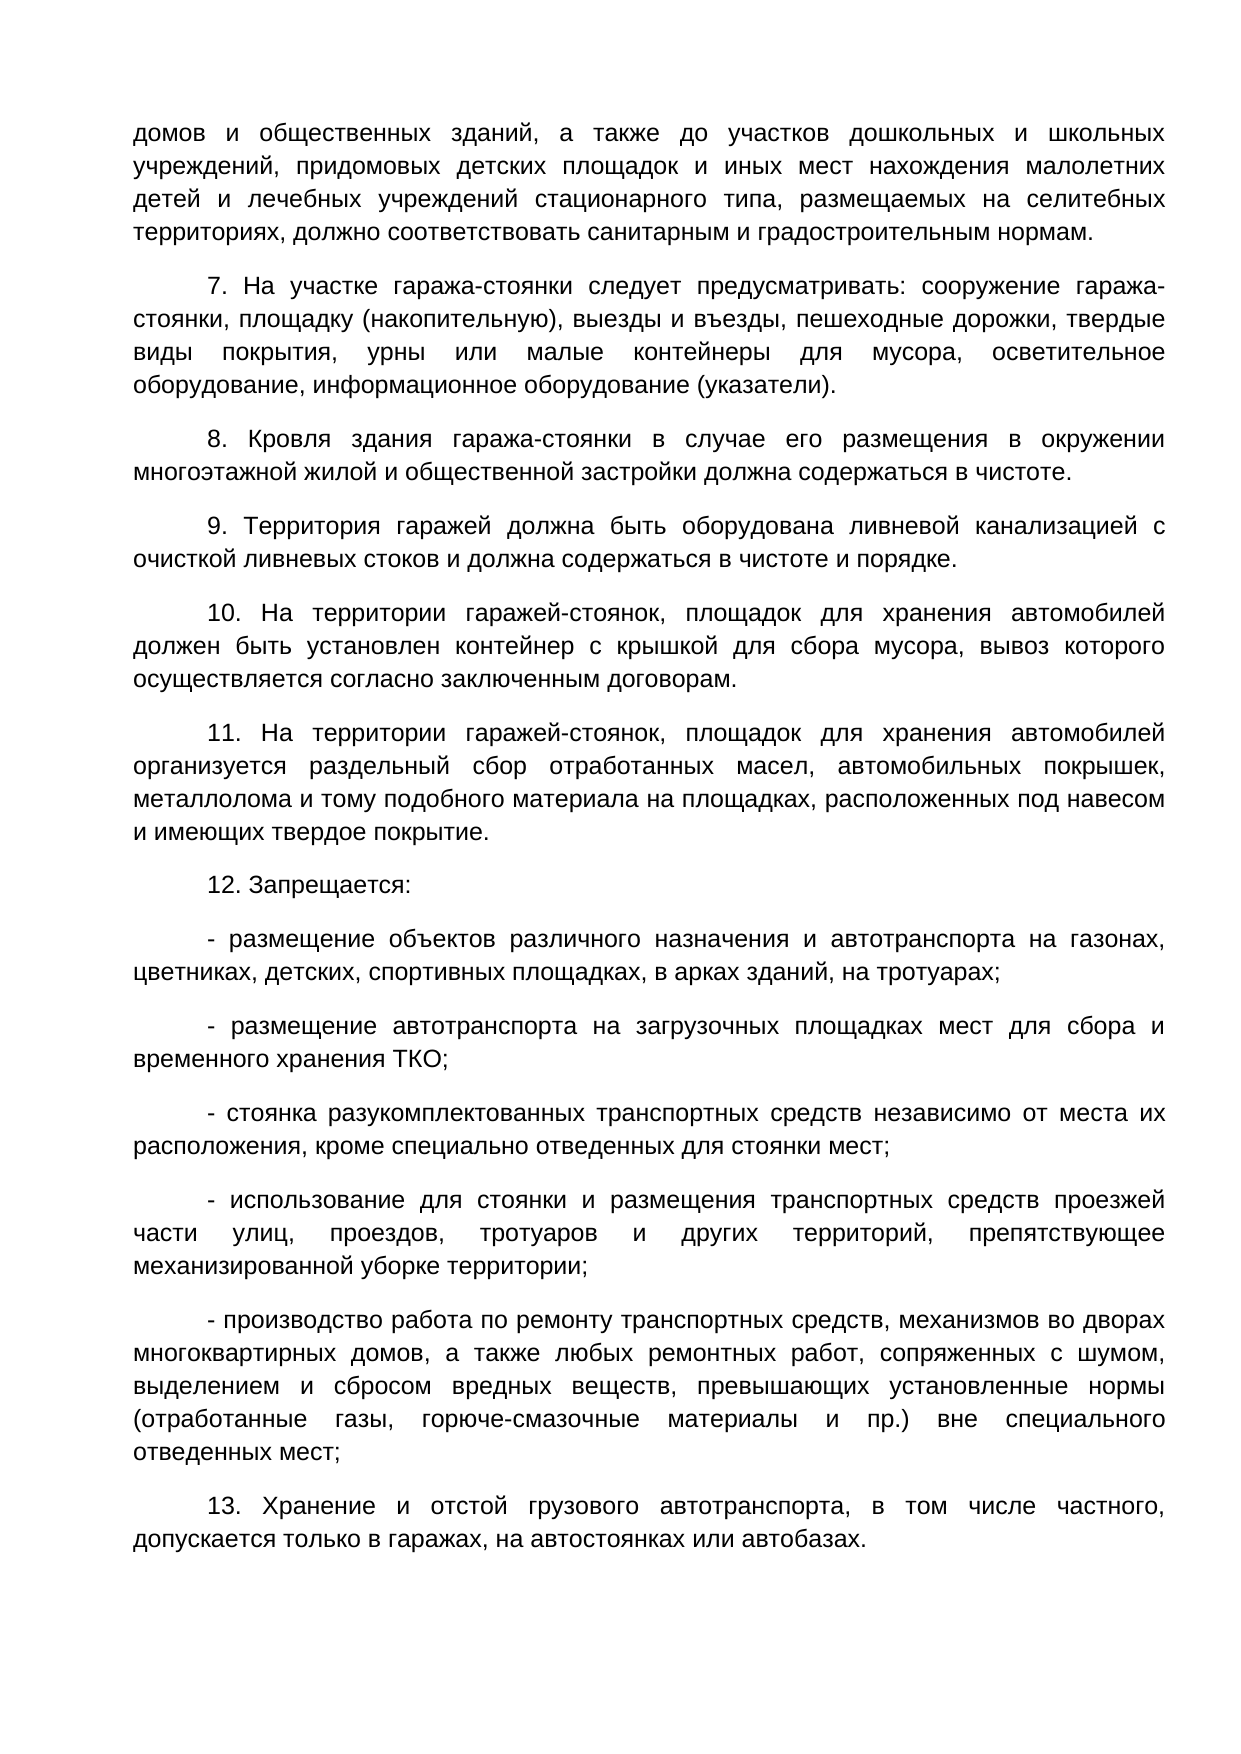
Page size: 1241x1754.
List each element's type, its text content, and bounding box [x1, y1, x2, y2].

text 8. Кровля здания гаража-стоянки в случае его размещения в окружении многоэтажной жилой и общественной застройки должна содержаться в чистоте. [133, 424, 1167, 486]
text - размещение автотранспорта на загрузочных площадках мест для сбора и временного хранения ТКО; [133, 1011, 1167, 1073]
text 7. На участке гаража-стоянки следует предусматривать: сооружение гаража-стоянки, площадку (накопительную), выезды и въезды, пешеходные дорожки, твердые виды покрытия, урны или малые контейнеры для мусора, осветительное оборудование, информационное оборудование (указатели). [133, 271, 1167, 399]
text 10. На территории гаражей-стоянок, площадок для хранения автомобилей должен быть установлен контейнер с крышкой для сбора мусора, вывоз которого осуществляется согласно заключенным договорам. [133, 598, 1167, 692]
text 11. На территории гаражей-стоянок, площадок для хранения автомобилей организуется раздельный сбор отработанных масел, автомобильных покрышек, металлолома и тому подобного материала на площадках, расположенных под навесом и имеющих твердое покрытие. [133, 718, 1167, 845]
text - производство работа по ремонту транспортных средств, механизмов во дворах многоквартирных домов, а также любых ремонтных работ, сопряженных с шумом, выделением и сбросом вредных веществ, превышающих установленные нормы (отработанные газы, горюче-смазочные материалы и пр.) вне специального отведенных мест; [133, 1305, 1167, 1466]
text 9. Территория гаражей должна быть оборудована ливневой канализацией с очисткой ливневых стоков и должна содержаться в чистоте и порядке. [133, 511, 1167, 573]
text - размещение объектов различного назначения и автотранспорта на газонах, цветниках, детских, спортивных площадках, в арках зданий, на тротуарах; [133, 924, 1167, 986]
text - использование для стоянки и размещения транспортных средств проезжей части улиц, проездов, тротуаров и других территорий, препятствующее механизированной уборке территории; [133, 1185, 1167, 1280]
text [133, 118, 1167, 246]
text 12. Запрещается: [133, 871, 1167, 899]
text 13. Хранение и отстой грузового автотранспорта, в том числе частного, допускается только в гаражах, на автостоянках или автобазах. [133, 1491, 1167, 1553]
text - стоянка разукомплектованных транспортных средств независимо от места их расположения, кроме специально отведенных для стоянки мест; [133, 1098, 1167, 1160]
